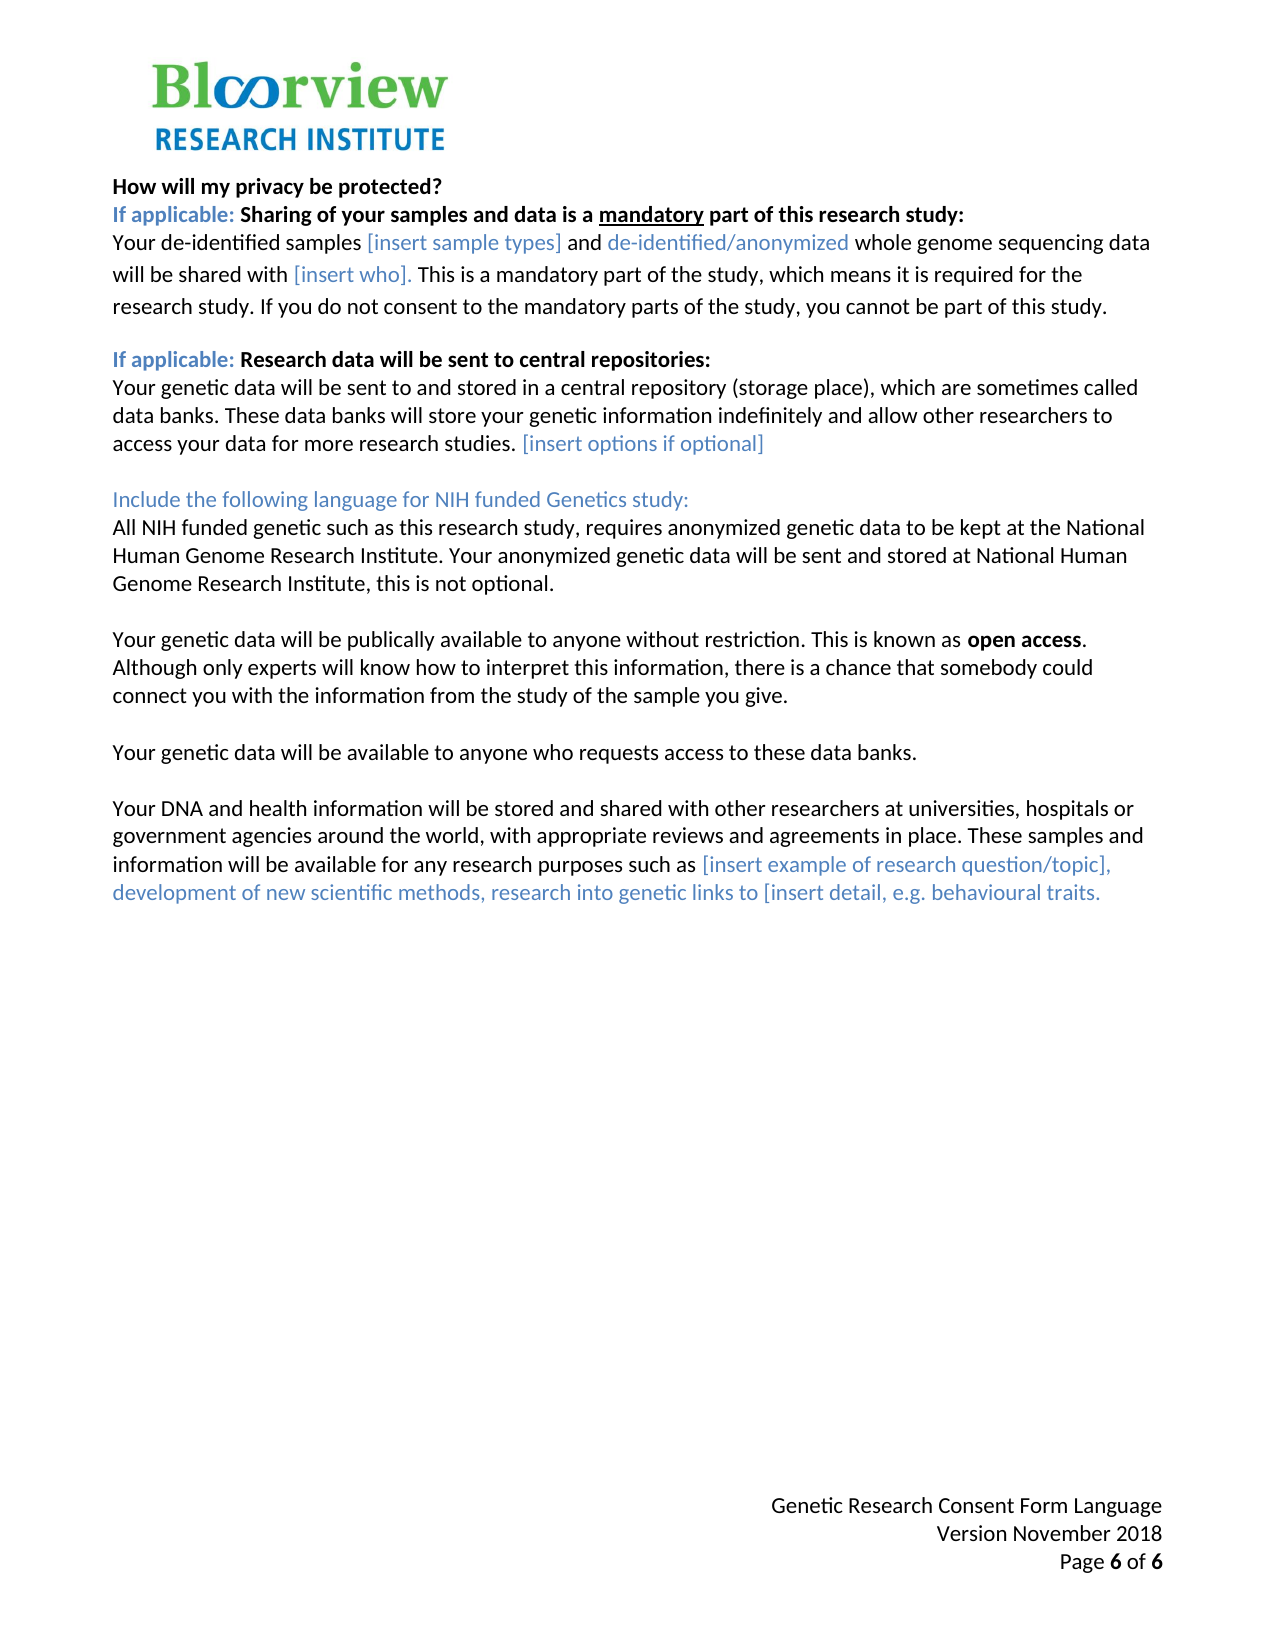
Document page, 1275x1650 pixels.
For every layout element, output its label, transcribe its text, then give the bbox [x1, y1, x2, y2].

text Your genetic data will be available to anyone who requests access to these data banks. [112, 738, 1162, 766]
text Include the following language for NIH funded Genetics study: [112, 485, 1162, 513]
text Your DNA and health information will be stored and shared with other researchers at universities, hospitals or government agencies around the world, with appropriate reviews and agreements in place. These samples and information will be available for any research purposes such as [insert example of research question/topic], development of new scientific methods, research into genetic links to [insert detail, e.g. behavioural traits. [112, 794, 1162, 906]
text All NIH funded genetic such as this research study, requires anonymized genetic data to be kept at the National Human Genome Research Institute. Your anonymized genetic data will be sent and stored at National Human Genome Research Institute, this is not optional. [112, 513, 1162, 597]
text Your genetic data will be publically available to anyone without restriction. This is known as open access. Although only experts will know how to interpret this information, there is a chance that somebody could connect you with the information from the study of the sample you give. [112, 626, 1162, 709]
text How will my privacy be protected? [112, 172, 1162, 200]
text Your de-identified samples [insert sample types] and de-identified/anonymized whole genome sequencing data will be shared with [insert who]. This is a mandatory part of the study, which means it is required for the research study. If you do not consent to the mandatory parts of the study, you cannot be part of this study. [112, 228, 1162, 320]
text If applicable: Research data will be sent to central repositories: [112, 345, 1162, 373]
picture [131, 40, 469, 171]
text Your genetic data will be sent to and stored in a central repository (storage place), which are sometimes called data banks. These data banks will store your genetic information indefinitely and allow other researchers to access your data for more research studies. [insert options if optional] [112, 373, 1162, 457]
text If applicable: Sharing of your samples and data is a mandatory part of this research study: [112, 200, 1162, 228]
